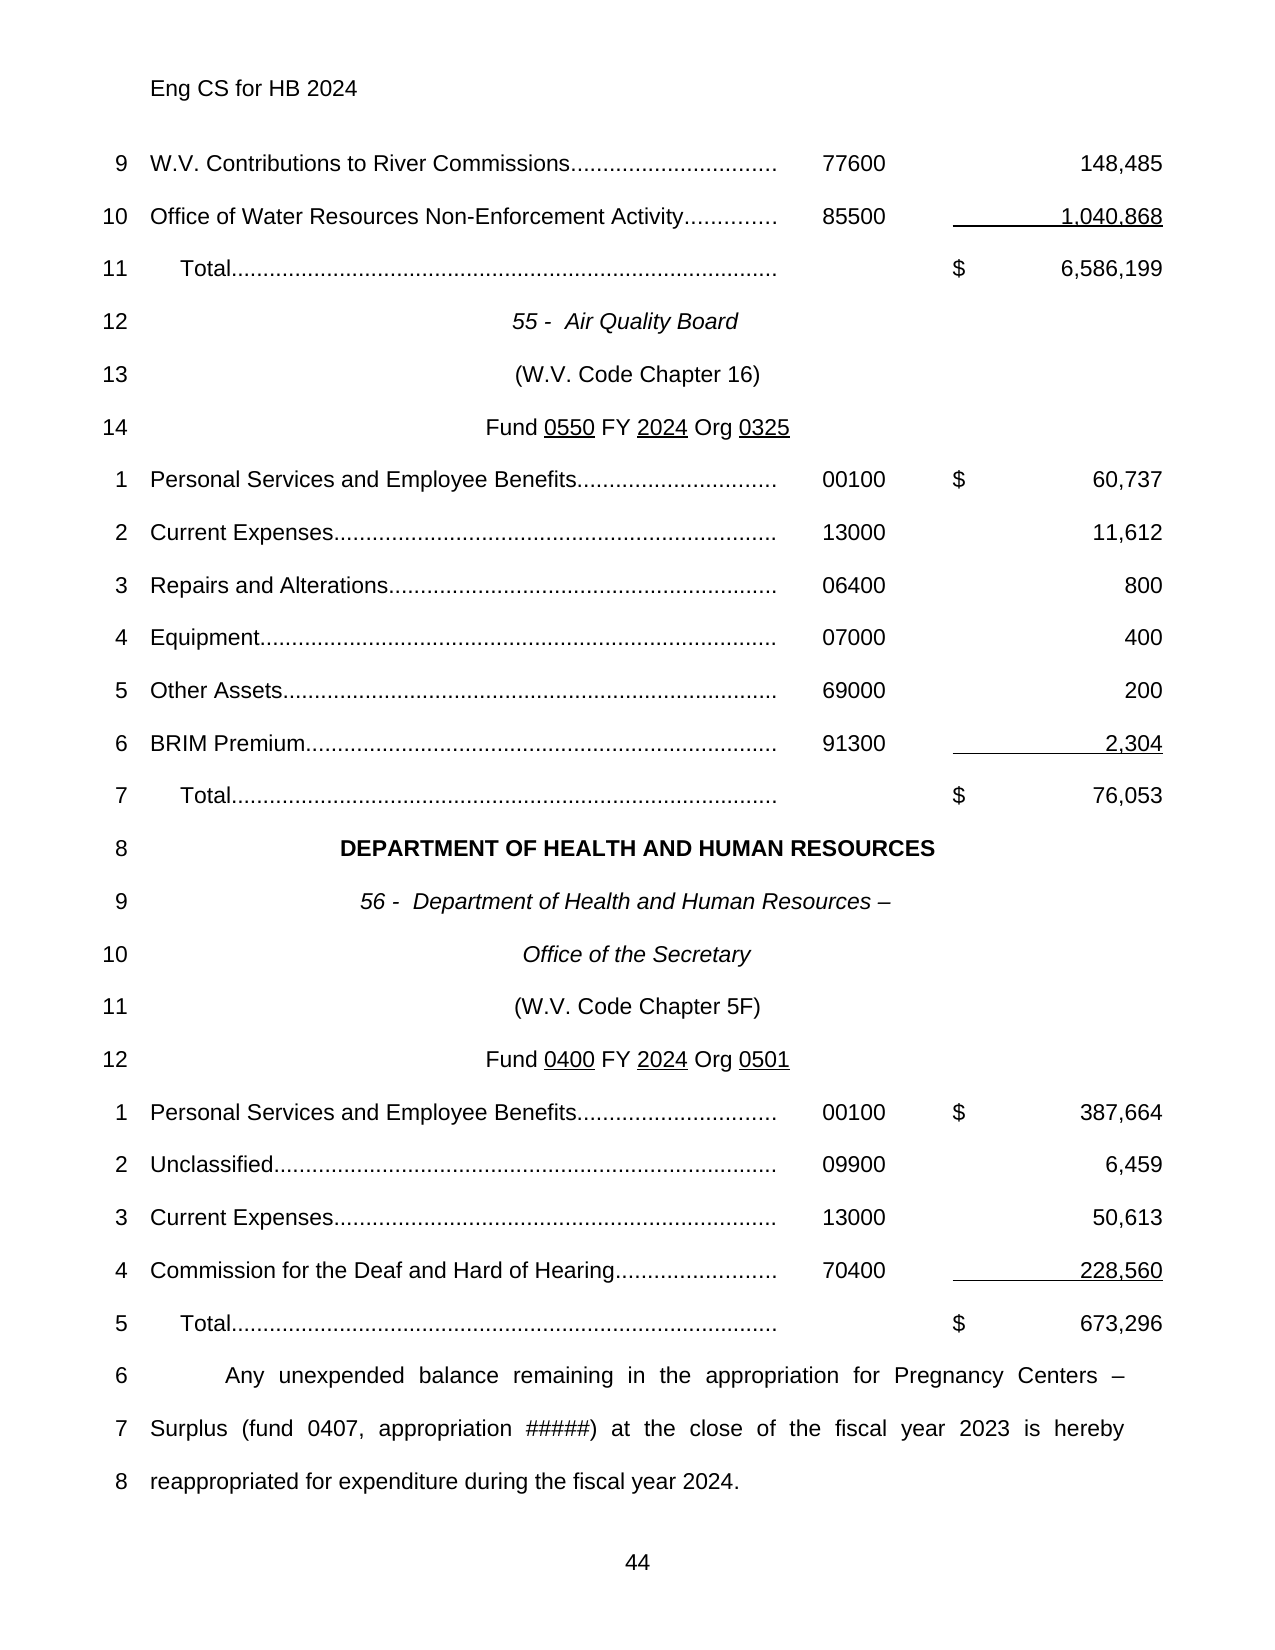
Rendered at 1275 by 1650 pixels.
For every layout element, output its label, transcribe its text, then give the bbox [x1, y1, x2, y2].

list Air Quality Board [150, 308, 1125, 334]
list Department of Health and Human Resources – [150, 888, 1125, 914]
text Office of the Secretary [150, 941, 1125, 967]
text W.V. Contributions to River Commissions 77600 148,485 [150, 150, 1125, 176]
text Current Expenses 13000 11,612 [150, 519, 1125, 545]
text Total $ 6,586,199 [150, 255, 1125, 282]
text (W.V. Code Chapter 5F) [150, 993, 1125, 1020]
text Total $ 673,296 [150, 1309, 1125, 1336]
text Equipment 07000 400 [150, 624, 1125, 651]
text Fund 0550 FY 2024 Org 0325 [150, 413, 1125, 440]
text Personal Services and Employee Benefits 00100 $ 60,737 [150, 466, 1125, 493]
text (W.V. Code Chapter 16) [150, 361, 1125, 387]
text BRIM Premium 91300 2,304 [150, 730, 1125, 756]
text Unclassified 09900 6,459 [150, 1151, 1125, 1178]
text Any unexpended balance remaining in the appropriation for Pregnancy Centers – Surplus (fund 0407, appropriation #####) at the close of the fiscal year 2023 is hereby reappropriated for expenditure during the fiscal year 2024. [150, 1362, 1125, 1494]
text DEPARTMENT OF HEALTH AND HUMAN RESOURCES [150, 835, 1125, 862]
text Current Expenses 13000 50,613 [150, 1204, 1125, 1231]
text Personal Services and Employee Benefits 00100 $ 387,664 [150, 1099, 1125, 1125]
text Commission for the Deaf and Hard of Hearing 70400 228,560 [150, 1257, 1125, 1283]
text Other Assets 69000 200 [150, 677, 1125, 703]
text Fund 0400 FY 2024 Org 0501 [150, 1046, 1125, 1072]
text Repairs and Alterations 06400 800 [150, 572, 1125, 598]
text Total $ 76,053 [150, 782, 1125, 809]
text Office of Water Resources Non-Enforcement Activity 85500 1,040,868 [150, 203, 1125, 229]
